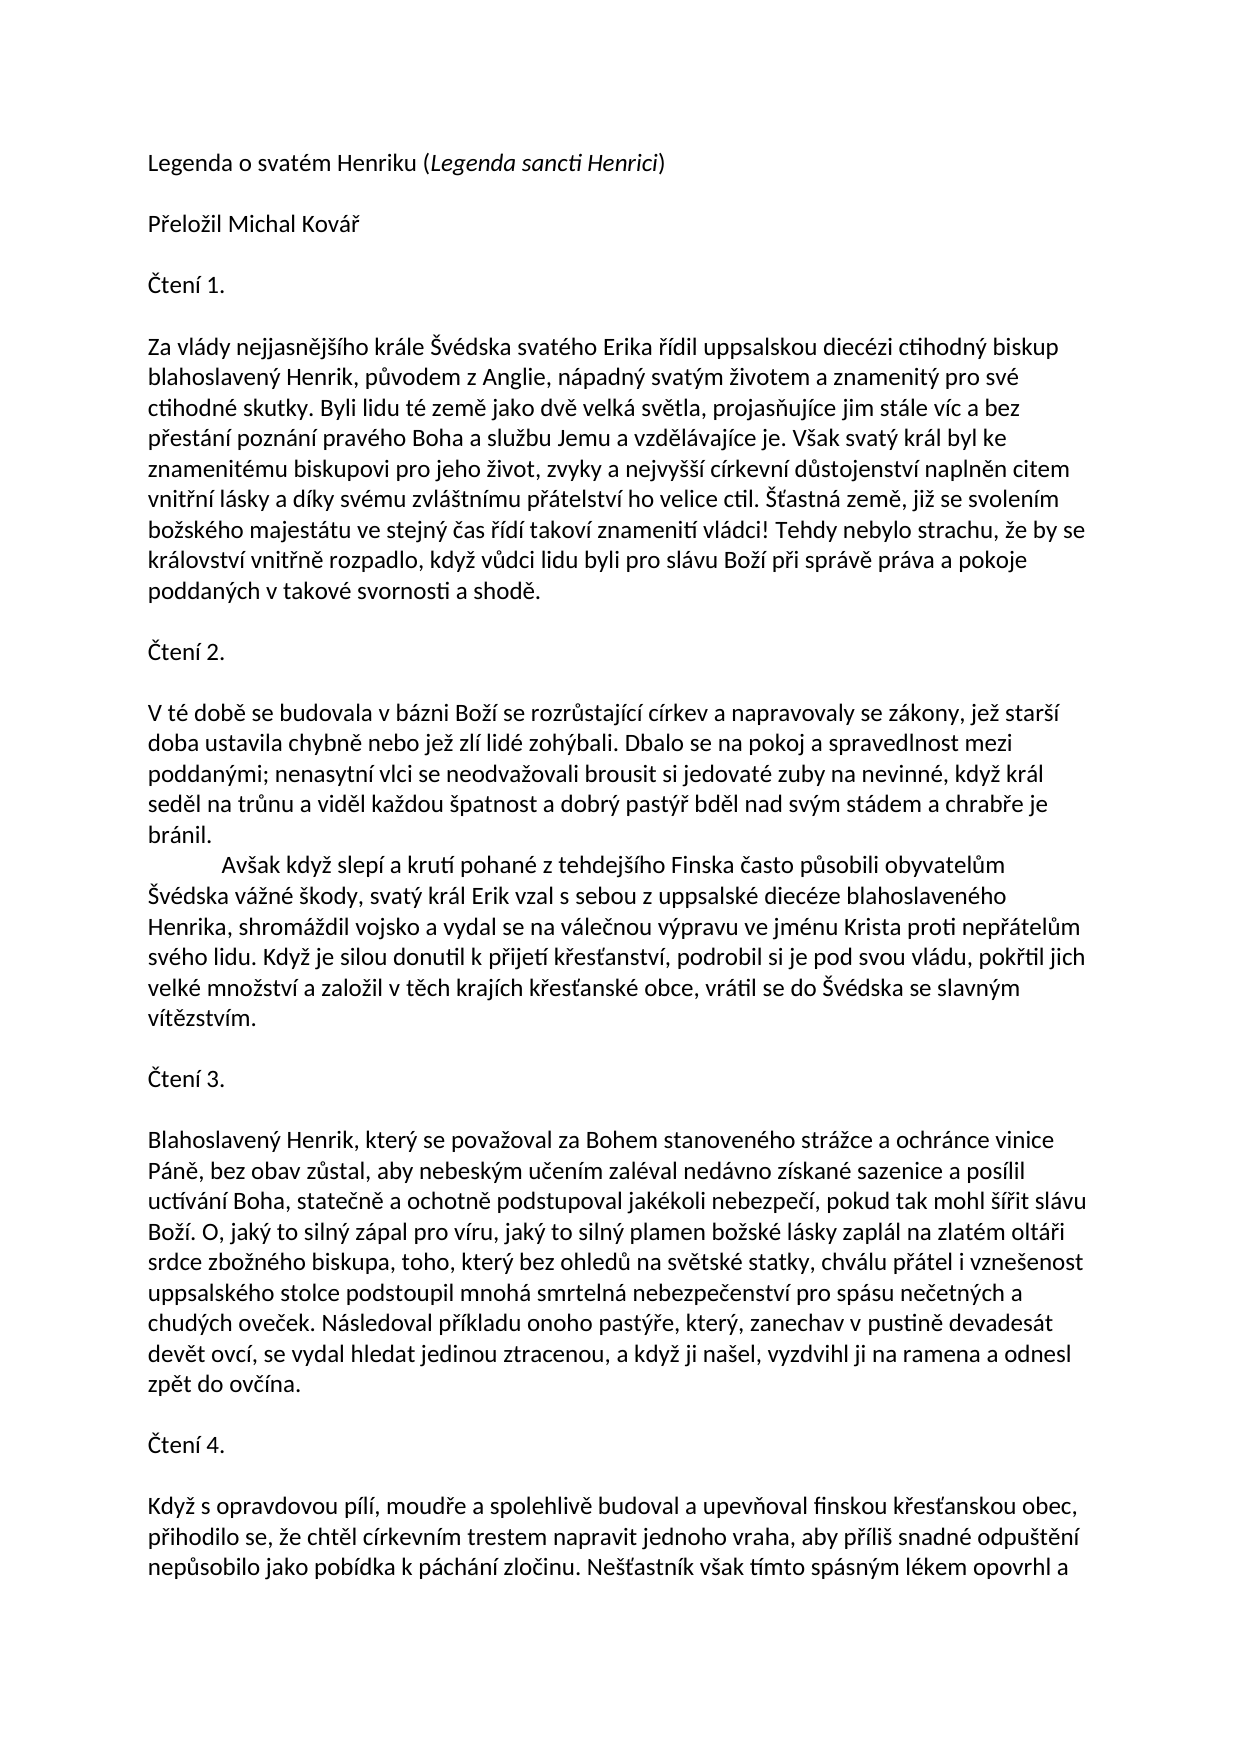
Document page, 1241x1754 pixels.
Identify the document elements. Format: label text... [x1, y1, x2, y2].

text Čtení 4. [148, 1429, 1093, 1460]
text Čtení 1. [148, 270, 1093, 300]
text Blahoslavený Henrik, který se považoval za Bohem stanoveného strážce a ochránce vinice Páně, bez obav zůstal, aby nebeským učením zaléval nedávno získané sazenice a posílil uctívání Boha, statečně a ochotně podstupoval jakékoli nebezpečí, pokud tak mohl šířit slávu Boží. O, jaký to silný zápal pro víru, jaký to silný plamen božské lásky zaplál na zlatém oltáři srdce zbožného biskupa, toho, který bez ohledů na světské statky, chválu přátel i vznešenost uppsalského stolce podstoupil mnohá smrtelná nebezpečenství pro spásu nečetných a chudých oveček. Následoval příkladu onoho pastýře, který, zanechav v pustině devadesát devět ovcí, se vydal hledat jedinou ztracenou, a když ji našel, vyzdvihl ji na ramena a odnesl zpět do ovčína. [148, 1124, 1093, 1399]
text Čtení 2. [148, 636, 1093, 666]
text Avšak když slepí a krutí pohané z tehdejšího Finska často působili obyvatelům Švédska vážné škody, svatý král Erik vzal s sebou z uppsalské diecéze blahoslaveného Henrika, shromáždil vojsko a vydal se na válečnou výpravu ve jménu Krista proti nepřátelům svého lidu. Když je silou donutil k přijetí křesťanství, podrobil si je pod svou vládu, pokřtil jich velké množství a založil v těch krajích křesťanské obce, vrátil se do Švédska se slavným vítězstvím. [148, 849, 1093, 1033]
text V té době se budovala v bázni Boží se rozrůstající církev a napravovaly se zákony, jež starší doba ustavila chybně nebo jež zlí lidé zohýbali. Dbalo se na pokoj a spravedlnost mezi poddanými; nenasytní vlci se neodvažovali brousit si jedovaté zuby na nevinné, když král seděl na trůnu a viděl každou špatnost a dobrý pastýř bděl nad svým stádem a chrabře je bránil. [148, 697, 1093, 849]
text Legenda o svatém Henriku (Legenda sancti Henrici) [148, 148, 1093, 178]
text Přeložil Michal Kovář [148, 209, 1093, 239]
text Za vlády nejjasnějšího krále Švédska svatého Erika řídil uppsalskou diecézi ctihodný biskup blahoslavený Henrik, původem z Anglie, nápadný svatým životem a znamenitý pro své ctihodné skutky. Byli lidu té země jako dvě velká světla, projasňujíce jim stále víc a bez přestání poznání pravého Boha a službu Jemu a vzdělávajíce je. Však svatý král byl ke znamenitému biskupovi pro jeho život, zvyky a nejvyšší církevní důstojenství naplněn citem vnitřní lásky a díky svému zvláštnímu přátelství ho velice ctil. Šťastná země, již se svolením božského majestátu ve stejný čas řídí takoví znamenití vládci! Tehdy nebylo strachu, že by se království vnitřně rozpadlo, když vůdci lidu byli pro slávu Boží při správě práva a pokoje poddaných v takové svornosti a shodě. [148, 331, 1093, 605]
text Čtení 3. [148, 1063, 1093, 1094]
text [148, 1491, 1093, 1582]
